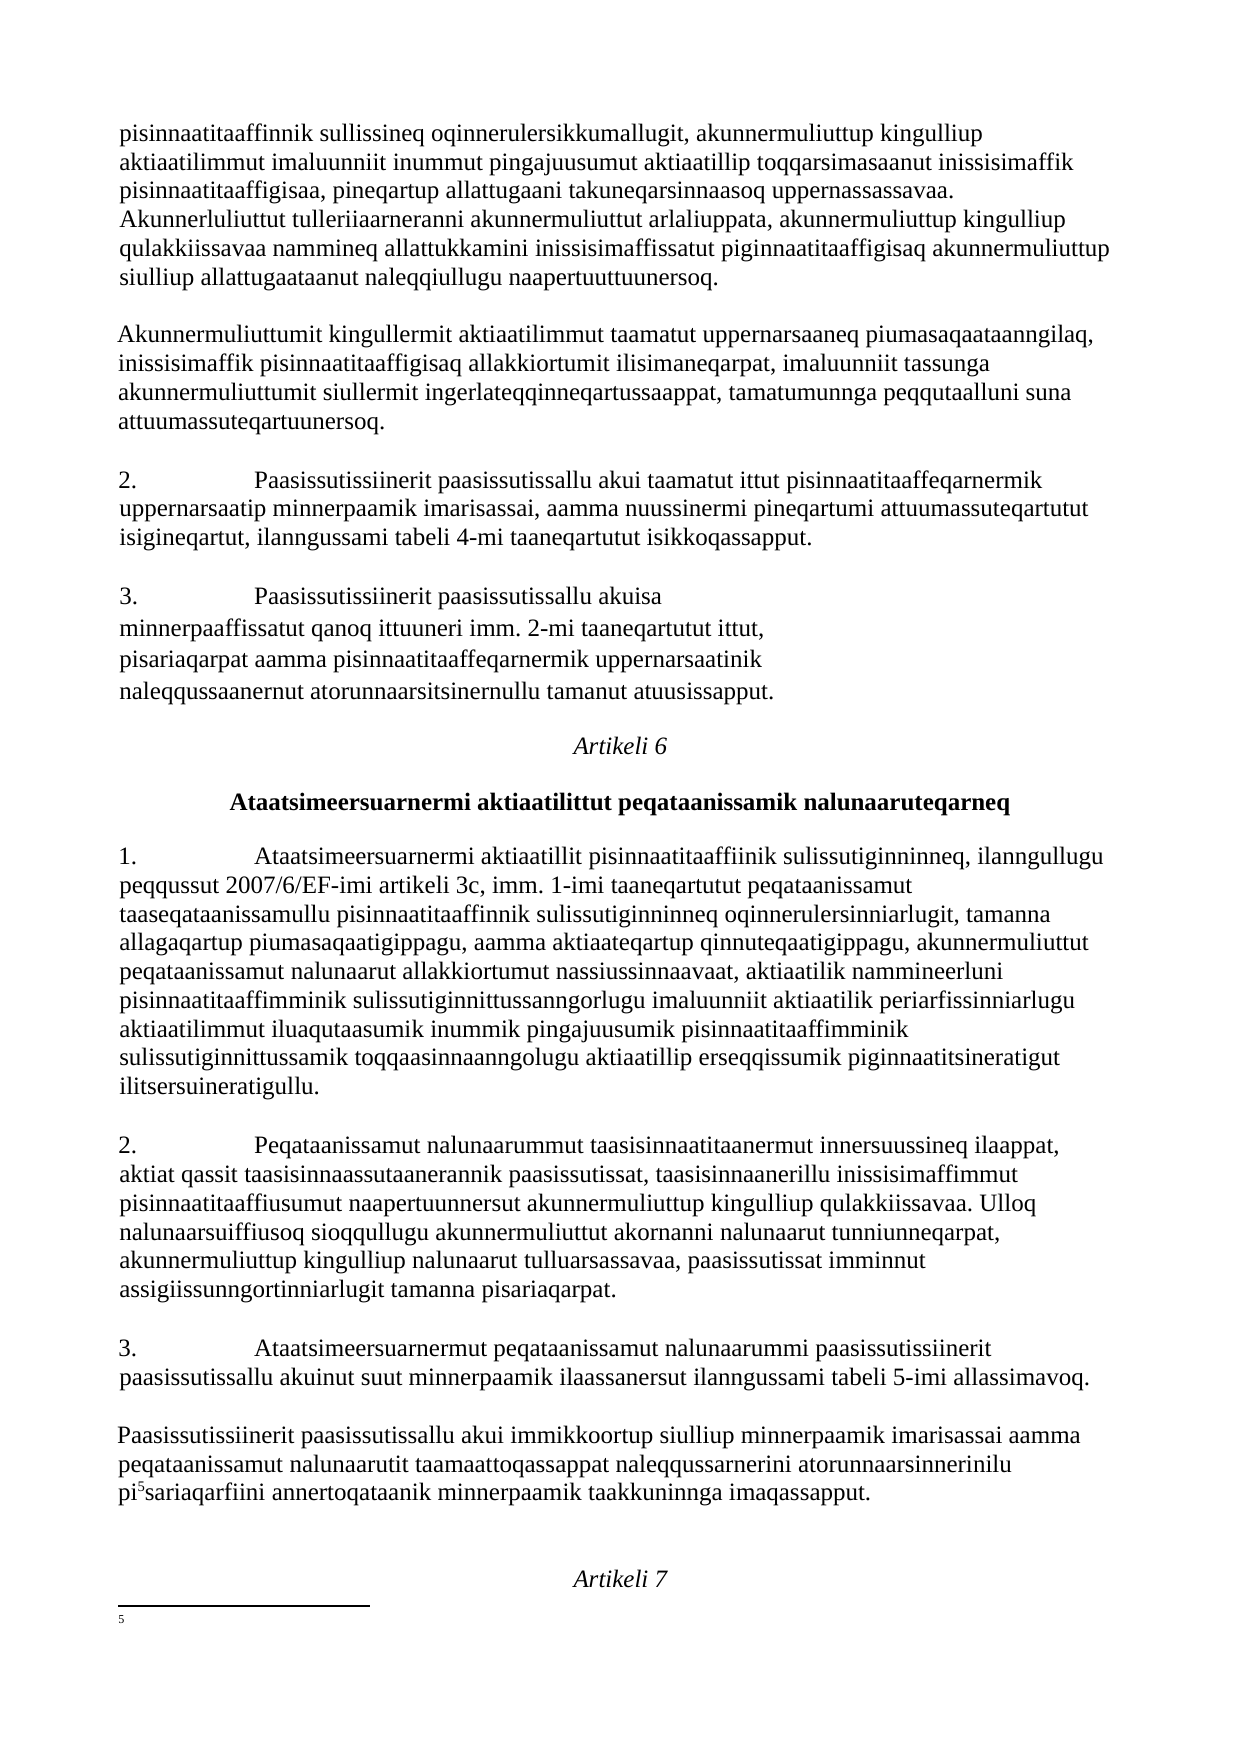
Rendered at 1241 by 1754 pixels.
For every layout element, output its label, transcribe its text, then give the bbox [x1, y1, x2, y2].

text Paasissutissiinerit paasissutissallu akui immikkoortup siulliup minnerpaamik imarisassai aamma peqataanissamut nalunaarutit taamaattoqassappat naleqqussarnerini atorunnaarsinnerinilu pisariaqarfiini annertoqataanik minnerpaamik taakkuninnga imaqassapput. [117, 1420, 1121, 1506]
text Artikeli 6 [411, 731, 829, 760]
text Akunnermuliuttumit kingullermit aktiaatilimmut taamatut uppernarsaaneq piumasaqaataanngilaq, inissisimaffik pisinnaatitaaffigisaq allakkiortumit ilisimaneqarpat, imaluunniit tassunga akunnermuliuttumit siullermit ingerlateqqinneqartussaappat, tamatumunnga peqqutaalluni suna attuumassuteqartuunersoq. [117, 319, 1121, 434]
list Ataatsimeersuarnermi aktiaatillit pisinnaatitaaffiinik sulissutiginninneq, ilanngullugu peqqussut 2007/6/EF-imi artikeli 3c, imm. 1-imi taaneqartutut peqataanissamut taaseqataanissamullu pisinnaatitaaffinnik sulissutiginninneq oqinnerulersinniarlugit, tamanna allagaqartup piumasaqaatigippagu, aamma aktiaateqartup qinnuteqaatigippagu, akunnermuliuttut peqataanissamut nalunaarut allakkiortumut nassiussinnaavaat, aktiaatilik nammineerluni pisinnaatitaaffimminik sulissutiginnittussanngorlugu imaluunniit aktiaatilik periarfissinniarlugu aktiaatilimmut iluaqutaasumik inummik pingajuusumik pisinnaatitaaffimminik sulissutiginnittussamik toqqaasinnaanngolugu aktiaatillip erseqqissumik piginnaatitsineratigut ilitsersuineratigullu. [118, 841, 1121, 1100]
list Paasissutissiinerit paasissutissallu akui taamatut ittut pisinnaatitaaffeqarnermik uppernarsaatip minnerpaamik imarisassai, aamma nuussinermi pineqartumi attuumassuteqartutut isigineqartut, ilanngussami tabeli 4-mi taaneqartutut isikkoqassapput. [118, 465, 1121, 551]
text Artikeli 7 [411, 1564, 829, 1593]
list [118, 118, 1121, 291]
list Peqataanissamut nalunaarummut taasisinnaatitaanermut innersuussineq ilaappat, aktiat qassit taasisinnaassutaanerannik paasissutissat, taasisinnaanerillu inissisimaffimmut pisinnaatitaaffiusumut naapertuunnersut akunnermuliuttup kingulliup qulakkiissavaa. Ulloq nalunaarsuiffiusoq sioqqullugu akunnermuliuttut akornanni nalunaarut tunniunneqarpat, akunnermuliuttup kingulliup nalunaarut tulluarsassavaa, paasissutissat imminnut assigiissunngortinniarlugit tamanna pisariaqarpat. [118, 1130, 1121, 1303]
list Ataatsimeersuarnermut peqataanissamut nalunaarummi paasissutissiinerit paasissutissallu akuinut suut minnerpaamik ilaassanersut ilanngussami tabeli 5-imi allassimavoq. [118, 1333, 1121, 1391]
list Paasissutissiinerit paasissutissallu akuisa minnerpaaffissatut qanoq ittuuneri imm. 2-mi taaneqartutut ittut, pisariaqarpat aamma pisinnaatitaaffeqarnermik uppernarsaatinik naleqqussaanernut atorunnaarsitsinernullu tamanut atuusissapput. [119, 581, 829, 705]
text Ataatsimeersuarnermi aktiaatilittut peqataanissamik nalunaaruteqarneq [118, 787, 1122, 816]
